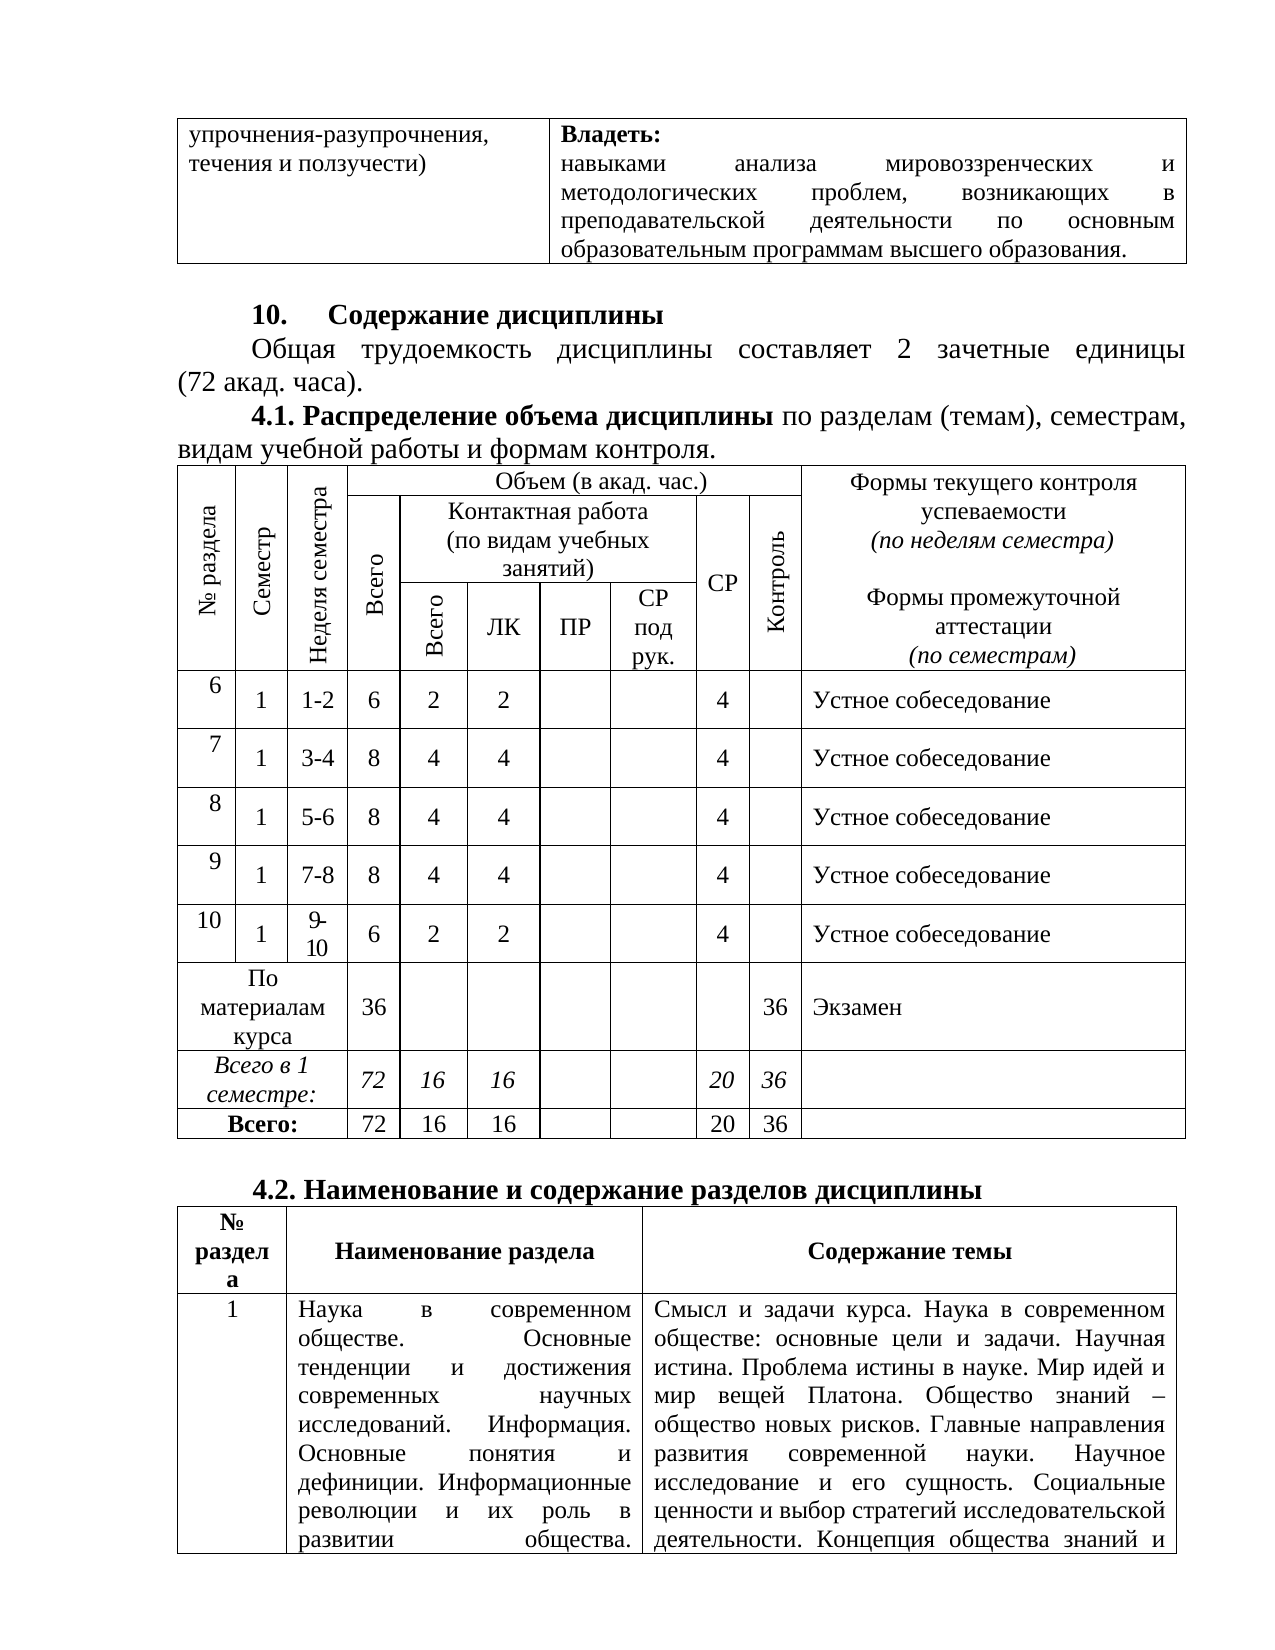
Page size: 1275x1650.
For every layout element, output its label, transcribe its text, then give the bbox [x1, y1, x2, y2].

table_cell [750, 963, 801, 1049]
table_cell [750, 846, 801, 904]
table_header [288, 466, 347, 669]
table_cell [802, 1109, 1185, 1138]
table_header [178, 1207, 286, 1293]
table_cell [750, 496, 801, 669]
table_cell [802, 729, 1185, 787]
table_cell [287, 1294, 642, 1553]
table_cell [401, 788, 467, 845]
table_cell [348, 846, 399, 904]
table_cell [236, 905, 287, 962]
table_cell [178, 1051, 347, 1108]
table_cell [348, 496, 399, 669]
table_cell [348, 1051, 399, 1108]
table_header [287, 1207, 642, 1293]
text 4.2. Наименование и содержание разделов дисциплины [177, 1172, 1186, 1206]
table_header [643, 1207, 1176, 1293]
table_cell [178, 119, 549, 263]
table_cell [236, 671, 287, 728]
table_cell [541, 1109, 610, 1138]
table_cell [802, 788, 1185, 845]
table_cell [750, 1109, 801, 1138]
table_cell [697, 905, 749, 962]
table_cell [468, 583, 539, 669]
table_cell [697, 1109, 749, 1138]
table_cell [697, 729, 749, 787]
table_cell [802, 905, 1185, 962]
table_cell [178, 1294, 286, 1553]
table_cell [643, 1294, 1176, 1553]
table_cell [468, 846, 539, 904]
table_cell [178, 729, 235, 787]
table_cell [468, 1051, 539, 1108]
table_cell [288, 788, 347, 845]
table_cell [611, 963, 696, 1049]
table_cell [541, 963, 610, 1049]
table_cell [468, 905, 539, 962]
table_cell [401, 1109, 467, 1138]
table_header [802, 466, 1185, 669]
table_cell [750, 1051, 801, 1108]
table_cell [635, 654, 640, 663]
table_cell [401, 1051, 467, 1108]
list Содержание дисциплины [251, 297, 1186, 331]
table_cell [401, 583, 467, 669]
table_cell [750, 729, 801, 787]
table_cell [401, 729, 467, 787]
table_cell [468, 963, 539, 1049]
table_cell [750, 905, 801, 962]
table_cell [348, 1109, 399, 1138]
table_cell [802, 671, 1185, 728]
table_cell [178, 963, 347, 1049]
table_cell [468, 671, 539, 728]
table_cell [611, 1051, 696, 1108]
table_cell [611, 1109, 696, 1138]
text Общая трудоемкость дисциплины составляет 2 зачетные единицы (72 акад. часа). [177, 331, 1186, 398]
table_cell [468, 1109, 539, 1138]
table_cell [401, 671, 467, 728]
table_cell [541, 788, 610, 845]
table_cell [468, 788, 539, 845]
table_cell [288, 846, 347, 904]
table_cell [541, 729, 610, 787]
text 4.1. Распределение объема дисциплины по разделам (темам), семестрам, видам учебной работы и формам контроля. [177, 398, 1186, 465]
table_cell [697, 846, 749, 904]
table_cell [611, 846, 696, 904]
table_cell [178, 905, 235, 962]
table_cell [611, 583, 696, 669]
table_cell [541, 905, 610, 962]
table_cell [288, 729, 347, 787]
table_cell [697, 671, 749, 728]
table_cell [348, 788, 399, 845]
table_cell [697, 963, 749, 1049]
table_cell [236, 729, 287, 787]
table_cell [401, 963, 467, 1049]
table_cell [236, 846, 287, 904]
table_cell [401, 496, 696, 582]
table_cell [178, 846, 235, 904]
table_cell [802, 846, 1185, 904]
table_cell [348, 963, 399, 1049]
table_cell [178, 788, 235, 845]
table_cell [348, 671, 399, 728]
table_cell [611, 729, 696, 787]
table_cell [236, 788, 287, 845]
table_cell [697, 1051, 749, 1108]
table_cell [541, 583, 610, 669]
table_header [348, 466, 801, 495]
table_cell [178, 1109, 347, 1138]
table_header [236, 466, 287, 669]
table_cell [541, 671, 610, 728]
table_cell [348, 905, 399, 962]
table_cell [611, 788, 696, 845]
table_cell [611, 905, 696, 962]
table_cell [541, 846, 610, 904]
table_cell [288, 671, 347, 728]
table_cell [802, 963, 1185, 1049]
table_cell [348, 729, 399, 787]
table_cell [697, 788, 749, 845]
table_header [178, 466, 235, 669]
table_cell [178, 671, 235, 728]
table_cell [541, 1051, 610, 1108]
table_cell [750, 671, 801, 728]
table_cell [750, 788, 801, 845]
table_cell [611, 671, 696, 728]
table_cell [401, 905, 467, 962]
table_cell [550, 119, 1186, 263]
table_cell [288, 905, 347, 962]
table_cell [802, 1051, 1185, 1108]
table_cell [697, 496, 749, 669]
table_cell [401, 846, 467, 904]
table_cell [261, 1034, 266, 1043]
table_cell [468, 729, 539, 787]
